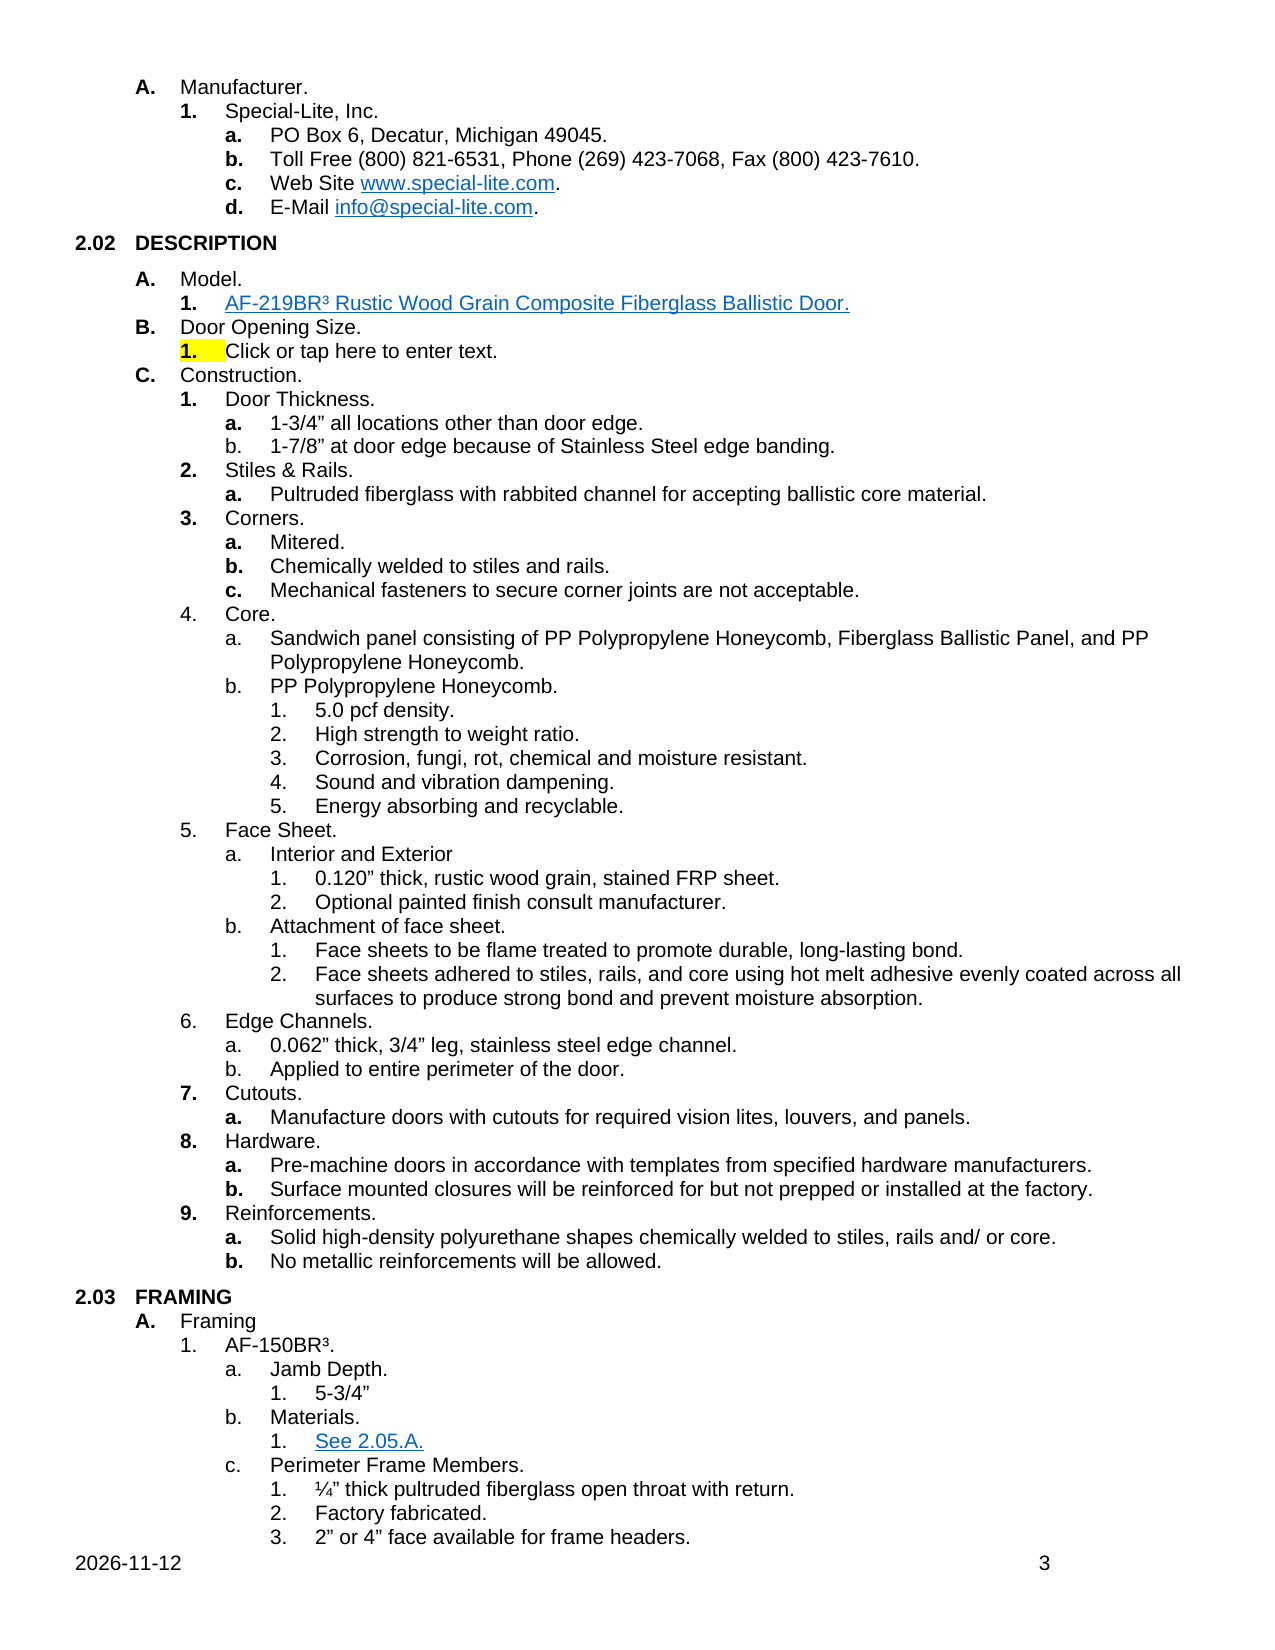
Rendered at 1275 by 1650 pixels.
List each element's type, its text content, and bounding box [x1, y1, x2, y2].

list 1-7/8” at door edge because of Stainless Steel edge banding. [225, 434, 1200, 458]
list Stiles & Rails. [180, 458, 1200, 482]
list ¼” thick pultruded fiberglass open throat with return. [270, 1477, 1200, 1501]
list AF-219BR³ Rustic Wood Grain Composite Fiberglass Ballistic Door. [180, 291, 1200, 314]
list DESCRIPTION [75, 231, 1200, 255]
list See 2.05.A. [270, 1429, 1200, 1453]
list Jamb Depth. [225, 1357, 1200, 1381]
list Sandwich panel consisting of PP Polypropylene Honeycomb, Fiberglass Ballistic Panel, and PP Polypropylene Honeycomb. [225, 626, 1200, 674]
list Pre-machine doors in accordance with templates from specified hardware manufacturers. [225, 1153, 1200, 1177]
list Corrosion, fungi, rot, chemical and moisture resistant. [270, 746, 1200, 770]
list Manufacture doors with cutouts for required vision lites, louvers, and panels. [225, 1105, 1200, 1129]
list Applied to entire perimeter of the door. [225, 1057, 1200, 1081]
list Hardware. [180, 1129, 1200, 1153]
list Face sheets to be flame treated to promote durable, long-lasting bond. [270, 937, 1200, 961]
list No metallic reinforcements will be allowed. [225, 1249, 1200, 1273]
list Toll Free (800) 821-6531, Phone (269) 423-7068, Fax (800) 423-7610. [225, 147, 1200, 171]
list Framing [135, 1309, 1200, 1333]
list Face Sheet. [180, 818, 1200, 842]
list Web Site www.special-lite.com. [225, 171, 1200, 195]
list AF-150BR³. [180, 1333, 1200, 1357]
list Solid high-density polyurethane shapes chemically welded to stiles, rails and/ or core. [225, 1225, 1200, 1249]
list Manufacturer. [135, 75, 1200, 99]
list Energy absorbing and recyclable. [270, 794, 1200, 818]
list Perimeter Frame Members. [225, 1453, 1200, 1477]
list 5.0 pcf density. [270, 698, 1200, 722]
list Special-Lite, Inc. [180, 99, 1200, 123]
list Door Opening Size. [135, 314, 1200, 338]
list Pultruded fiberglass with rabbited channel for accepting ballistic core material. [225, 482, 1200, 506]
list Optional painted finish consult manufacturer. [270, 889, 1200, 913]
list 5-3/4” [270, 1381, 1200, 1405]
list 0.120” thick, rustic wood grain, stained FRP sheet. [270, 866, 1200, 889]
list PP Polypropylene Honeycomb. [225, 674, 1200, 698]
list Sound and vibration dampening. [270, 770, 1200, 794]
list Corners. [180, 506, 1200, 530]
list Mitered. [225, 530, 1200, 554]
list FRAMING [75, 1285, 1200, 1309]
list 0.062” thick, 3/4” leg, stainless steel edge channel. [225, 1033, 1200, 1057]
list Edge Channels. [180, 1009, 1200, 1033]
list Interior and Exterior [225, 842, 1200, 866]
list Attachment of face sheet. [225, 913, 1200, 937]
list E-Mail info@special-lite.com. [225, 195, 1200, 219]
list High strength to weight ratio. [270, 722, 1200, 746]
list Construction. [135, 362, 1200, 386]
list Factory fabricated. [270, 1501, 1200, 1524]
list Surface mounted closures will be reinforced for but not prepped or installed at the factory. [225, 1177, 1200, 1201]
list Chemically welded to stiles and rails. [225, 554, 1200, 578]
list PO Box 6, Decatur, Michigan 49045. [225, 123, 1200, 147]
list Model. [135, 267, 1200, 291]
list Face sheets adhered to stiles, rails, and core using hot melt adhesive evenly coated across all surfaces to produce strong bond and prevent moisture absorption. [270, 961, 1200, 1009]
list Mechanical fasteners to secure corner joints are not acceptable. [225, 578, 1200, 602]
list Door Thickness. [180, 386, 1200, 410]
list Core. [180, 602, 1200, 626]
list Cutouts. [180, 1081, 1200, 1105]
list 1-3/4” all locations other than door edge. [225, 410, 1200, 434]
list Reinforcements. [180, 1201, 1200, 1225]
list Materials. [225, 1405, 1200, 1429]
list 2” or 4” face available for frame headers. [270, 1524, 1200, 1548]
